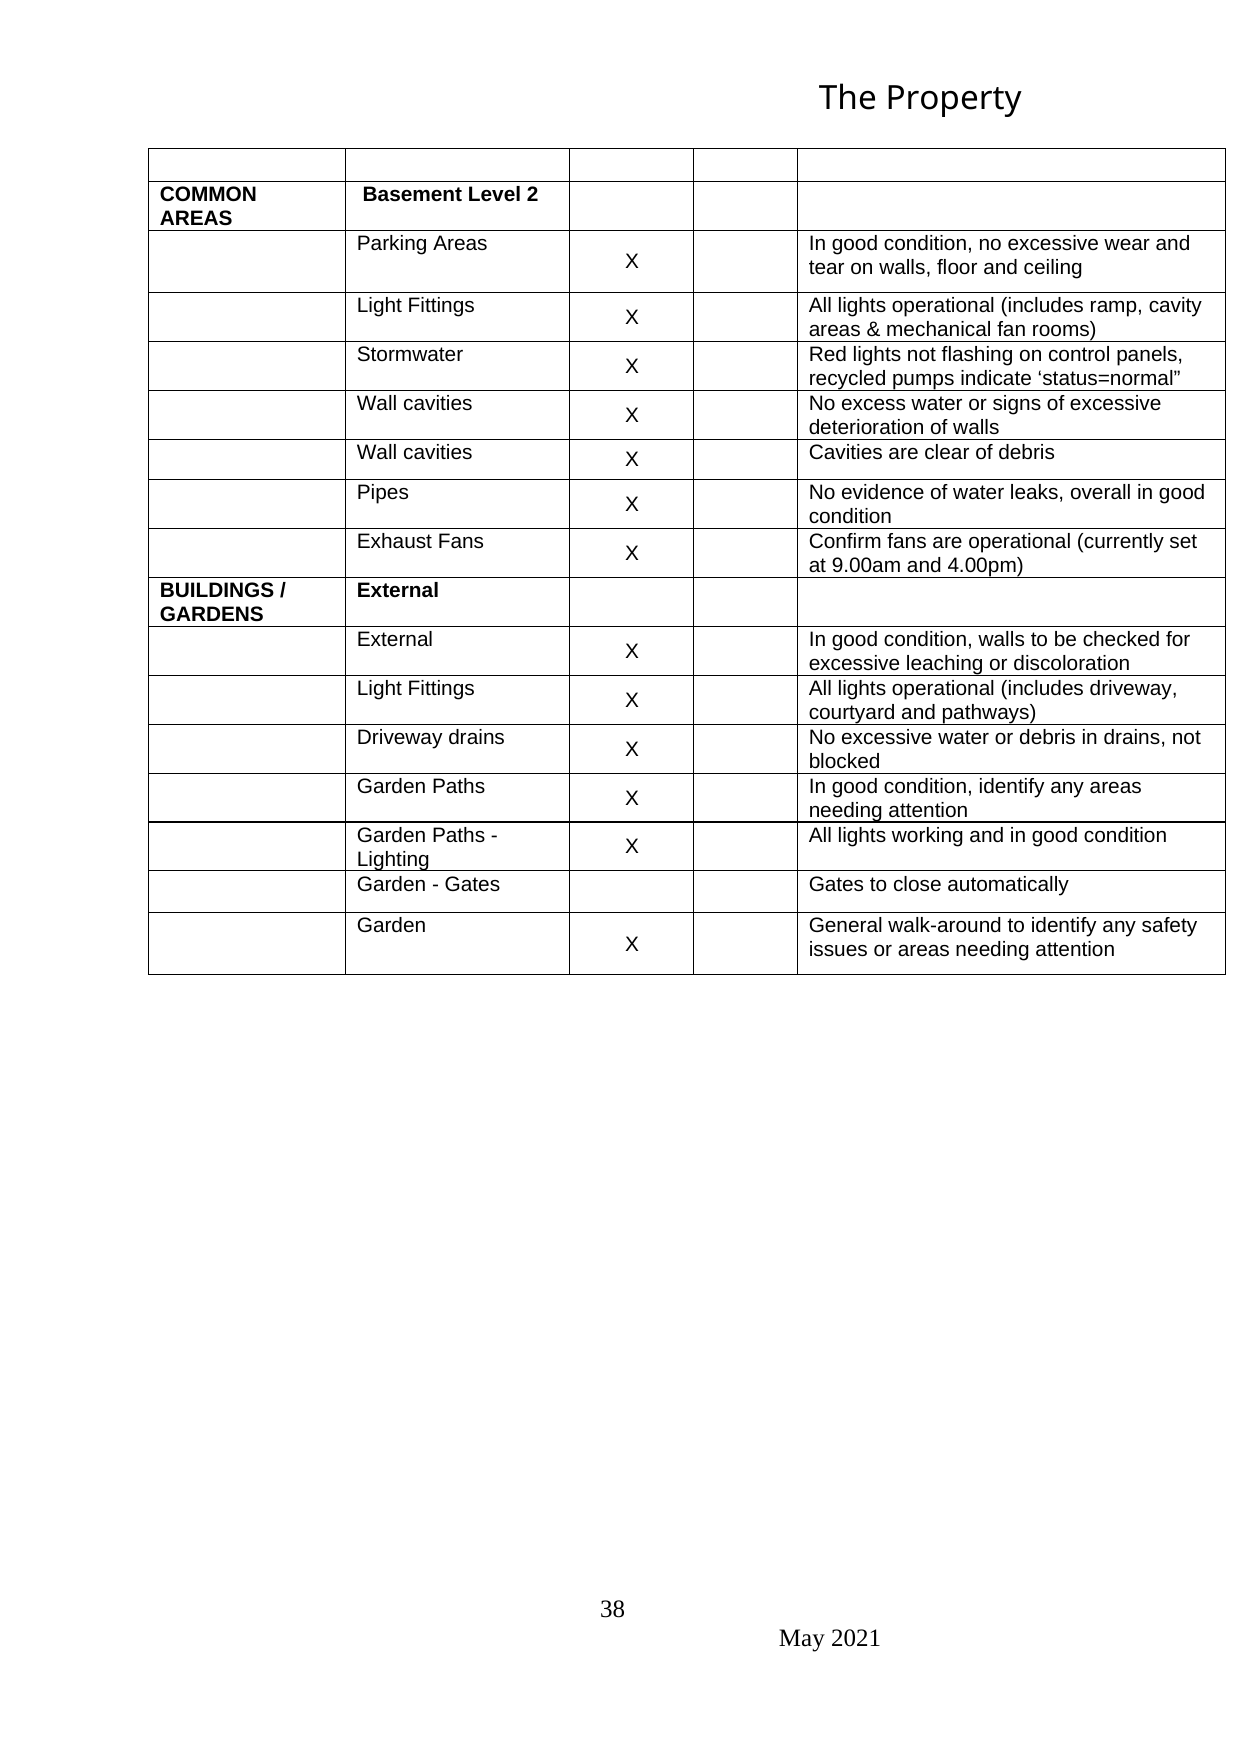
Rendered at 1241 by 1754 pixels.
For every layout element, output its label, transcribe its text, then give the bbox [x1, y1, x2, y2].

table_cell [570, 149, 693, 181]
table_cell X [570, 342, 693, 390]
table_cell [570, 871, 693, 912]
table_cell Pipes [346, 480, 569, 528]
table_cell No excessive water or debris in drains, not blocked [798, 725, 1225, 772]
table_cell [149, 823, 345, 870]
table_cell X [570, 529, 693, 577]
table_cell [149, 627, 345, 674]
table_cell X [570, 480, 693, 528]
table_cell X [570, 676, 693, 723]
table_cell X [570, 391, 693, 439]
table_cell [346, 149, 569, 181]
table_cell Light Fittings [346, 293, 569, 341]
table_cell X [570, 823, 693, 870]
table_cell No evidence of water leaks, overall in good condition [798, 480, 1225, 528]
table_cell COMMON AREAS [149, 182, 345, 229]
table_cell [149, 871, 345, 912]
table_cell No excess water or signs of excessive deterioration of walls [798, 391, 1225, 439]
table_cell [694, 149, 797, 181]
table_cell In good condition, identify any areas needing attention [798, 774, 1225, 821]
table_cell Basement Level 2 [346, 182, 569, 229]
table_cell [694, 342, 797, 390]
table_cell Driveway drains [346, 725, 569, 772]
table_cell [149, 529, 345, 577]
table_cell All lights operational (includes ramp, cavity areas & mechanical fan rooms) [798, 293, 1225, 341]
table_cell Gates to close automatically [798, 871, 1225, 912]
table_cell X [570, 440, 693, 479]
table_cell External [346, 578, 569, 626]
table_cell [149, 913, 345, 974]
table_cell All lights operational (includes driveway, courtyard and pathways) [798, 676, 1225, 723]
table_cell [694, 774, 797, 821]
table_cell [694, 231, 797, 292]
table_cell [694, 725, 797, 772]
table_cell [694, 480, 797, 528]
table_cell X [570, 913, 693, 974]
table_cell [798, 182, 1225, 229]
table_cell [149, 725, 345, 772]
table_cell Garden [346, 913, 569, 974]
table_cell [694, 293, 797, 341]
table_cell In good condition, walls to be checked for excessive leaching or discoloration [798, 627, 1225, 674]
table_cell Confirm fans are operational (currently set at 9.00am and 4.00pm) [798, 529, 1225, 577]
table_cell In good condition, no excessive wear and tear on walls, floor and ceiling [798, 231, 1225, 292]
table_cell X [570, 293, 693, 341]
table_cell X [570, 627, 693, 674]
table_cell [149, 391, 345, 439]
table_cell Stormwater [346, 342, 569, 390]
table_cell Garden Paths [346, 774, 569, 821]
table_cell [694, 529, 797, 577]
table_cell [798, 149, 1225, 181]
table_cell External [346, 627, 569, 674]
table_cell [149, 676, 345, 723]
table_cell [149, 231, 345, 292]
table_cell Cavities are clear of debris [798, 440, 1225, 479]
table_cell [694, 871, 797, 912]
table_cell [694, 823, 797, 870]
table_cell [694, 627, 797, 674]
table_cell All lights working and in good condition [798, 823, 1225, 870]
table_cell [149, 342, 345, 390]
table_cell General walk-around to identify any safety issues or areas needing attention [798, 913, 1225, 974]
table_cell Exhaust Fans [346, 529, 569, 577]
table_cell Wall cavities [346, 440, 569, 479]
table_cell Garden Paths -Lighting [346, 823, 569, 870]
table_cell [694, 913, 797, 974]
table_cell [694, 578, 797, 626]
table_cell [694, 676, 797, 723]
table_cell [694, 182, 797, 229]
table_cell X [570, 231, 693, 292]
table_cell [149, 293, 345, 341]
table_cell BUILDINGS / GARDENS [149, 578, 345, 626]
table_cell Light Fittings [346, 676, 569, 723]
table_cell Garden - Gates [346, 871, 569, 912]
table_cell X [570, 774, 693, 821]
table_cell [149, 149, 345, 181]
table_cell X [570, 725, 693, 772]
table_cell [798, 578, 1225, 626]
table_cell [570, 578, 693, 626]
table_cell [694, 391, 797, 439]
table_cell [570, 182, 693, 229]
table_cell Wall cavities [346, 391, 569, 439]
table_cell [694, 440, 797, 479]
table_cell Red lights not flashing on control panels, recycled pumps indicate ‘status=normal” [798, 342, 1225, 390]
table_cell [149, 440, 345, 479]
table_cell [149, 480, 345, 528]
table_cell [149, 774, 345, 821]
table_cell Parking Areas [346, 231, 569, 292]
